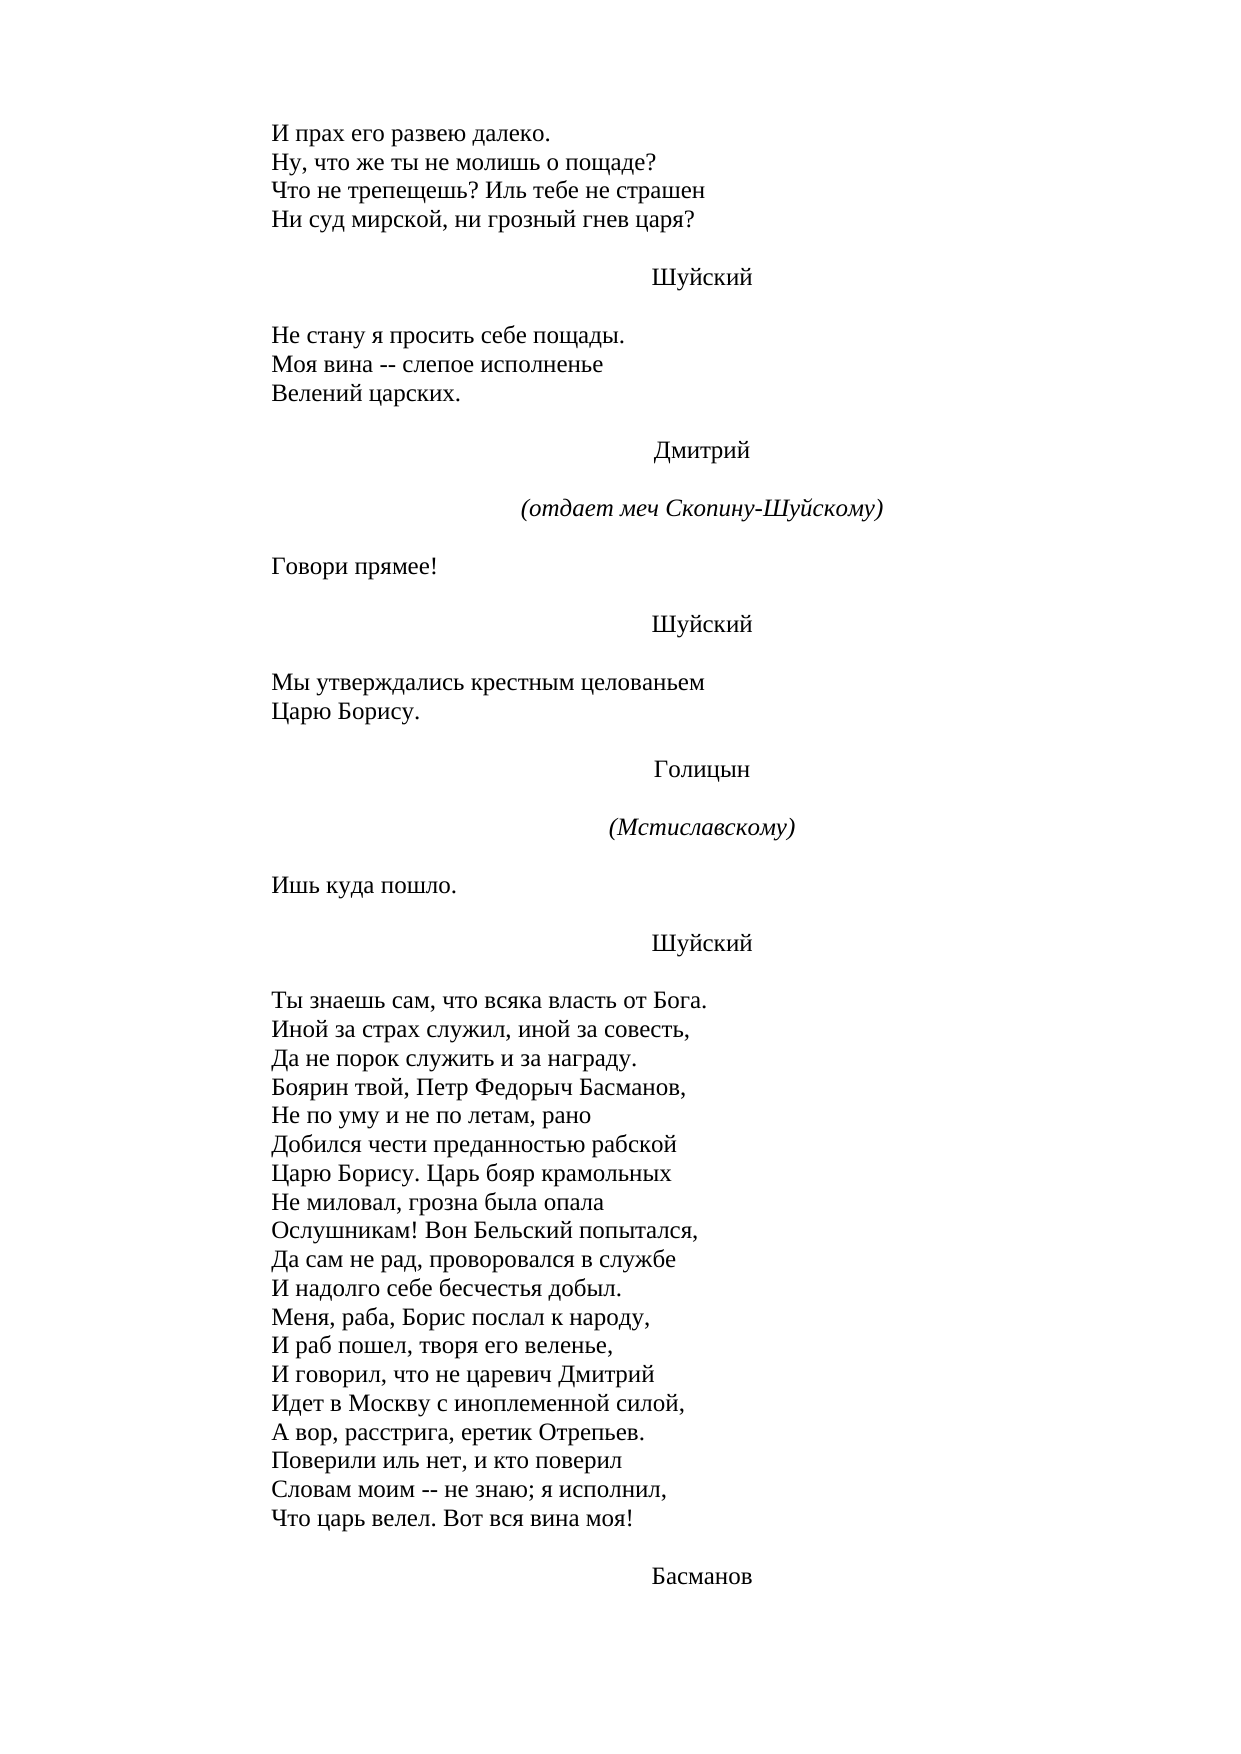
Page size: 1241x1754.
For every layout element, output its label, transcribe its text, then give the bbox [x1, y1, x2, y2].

text И надолго себе бесчестья добыл. [252, 1273, 1152, 1302]
text Идет в Москву с иноплеменной силой, [252, 1388, 1152, 1417]
text И прах его развею далеко. [252, 118, 1152, 147]
text Словам моим -- не знаю; я исполнил, [252, 1474, 1152, 1503]
text Не миловал, грозна была опала [252, 1187, 1152, 1216]
text Ишь куда пошло. [252, 870, 1152, 898]
text Что царь велел. Вот вся вина моя! [252, 1503, 1152, 1532]
text Говори прямее! [252, 551, 1152, 580]
text Ни суд мирской, ни грозный гнев царя? [252, 204, 1152, 233]
text Поверили иль нет, и кто поверил [252, 1446, 1152, 1474]
text Голицын [252, 754, 1152, 783]
text Дмитрий [252, 436, 1152, 464]
text А вор, расстрига, еретик Отрепьев. [252, 1417, 1152, 1446]
text Добился чести преданностью рабской [252, 1129, 1152, 1158]
text Мы утверждались крестным целованьем [252, 667, 1152, 696]
text Иной за страх служил, иной за совесть, [252, 1014, 1152, 1043]
text Басманов [252, 1561, 1152, 1590]
text И говорил, что не царевич Дмитрий [252, 1359, 1152, 1388]
text Шуйский [252, 928, 1152, 956]
text Шуйский [252, 262, 1152, 291]
text (отдает меч Скопину-Шуйскому) [252, 493, 1152, 522]
text Царю Борису. Царь бояр крамольных [252, 1158, 1152, 1187]
text И раб пошел, творя его веленье, [252, 1331, 1152, 1359]
text Ослушникам! Вон Бельский попытался, [252, 1216, 1152, 1244]
text Не по уму и не по летам, рано [252, 1101, 1152, 1129]
text Царю Борису. [252, 696, 1152, 725]
text Да не порок служить и за награду. [252, 1043, 1152, 1072]
text (Мстиславскому) [252, 812, 1152, 841]
text Велений царских. [252, 378, 1152, 406]
text Меня, раба, Борис послал к народу, [252, 1302, 1152, 1331]
text Ну, что же ты не молишь о пощаде? [252, 147, 1152, 176]
text Что не трепещешь? Иль тебе не страшен [252, 176, 1152, 204]
text Да сам не рад, проворовался в службе [252, 1244, 1152, 1273]
text Ты знаешь сам, что всяка власть от Бога. [252, 986, 1152, 1014]
text Не стану я просить себе пощады. [252, 320, 1152, 349]
text Шуйский [252, 609, 1152, 638]
text Моя вина -- слепое исполненье [252, 349, 1152, 378]
text Боярин твой, Петр Федорыч Басманов, [252, 1072, 1152, 1101]
